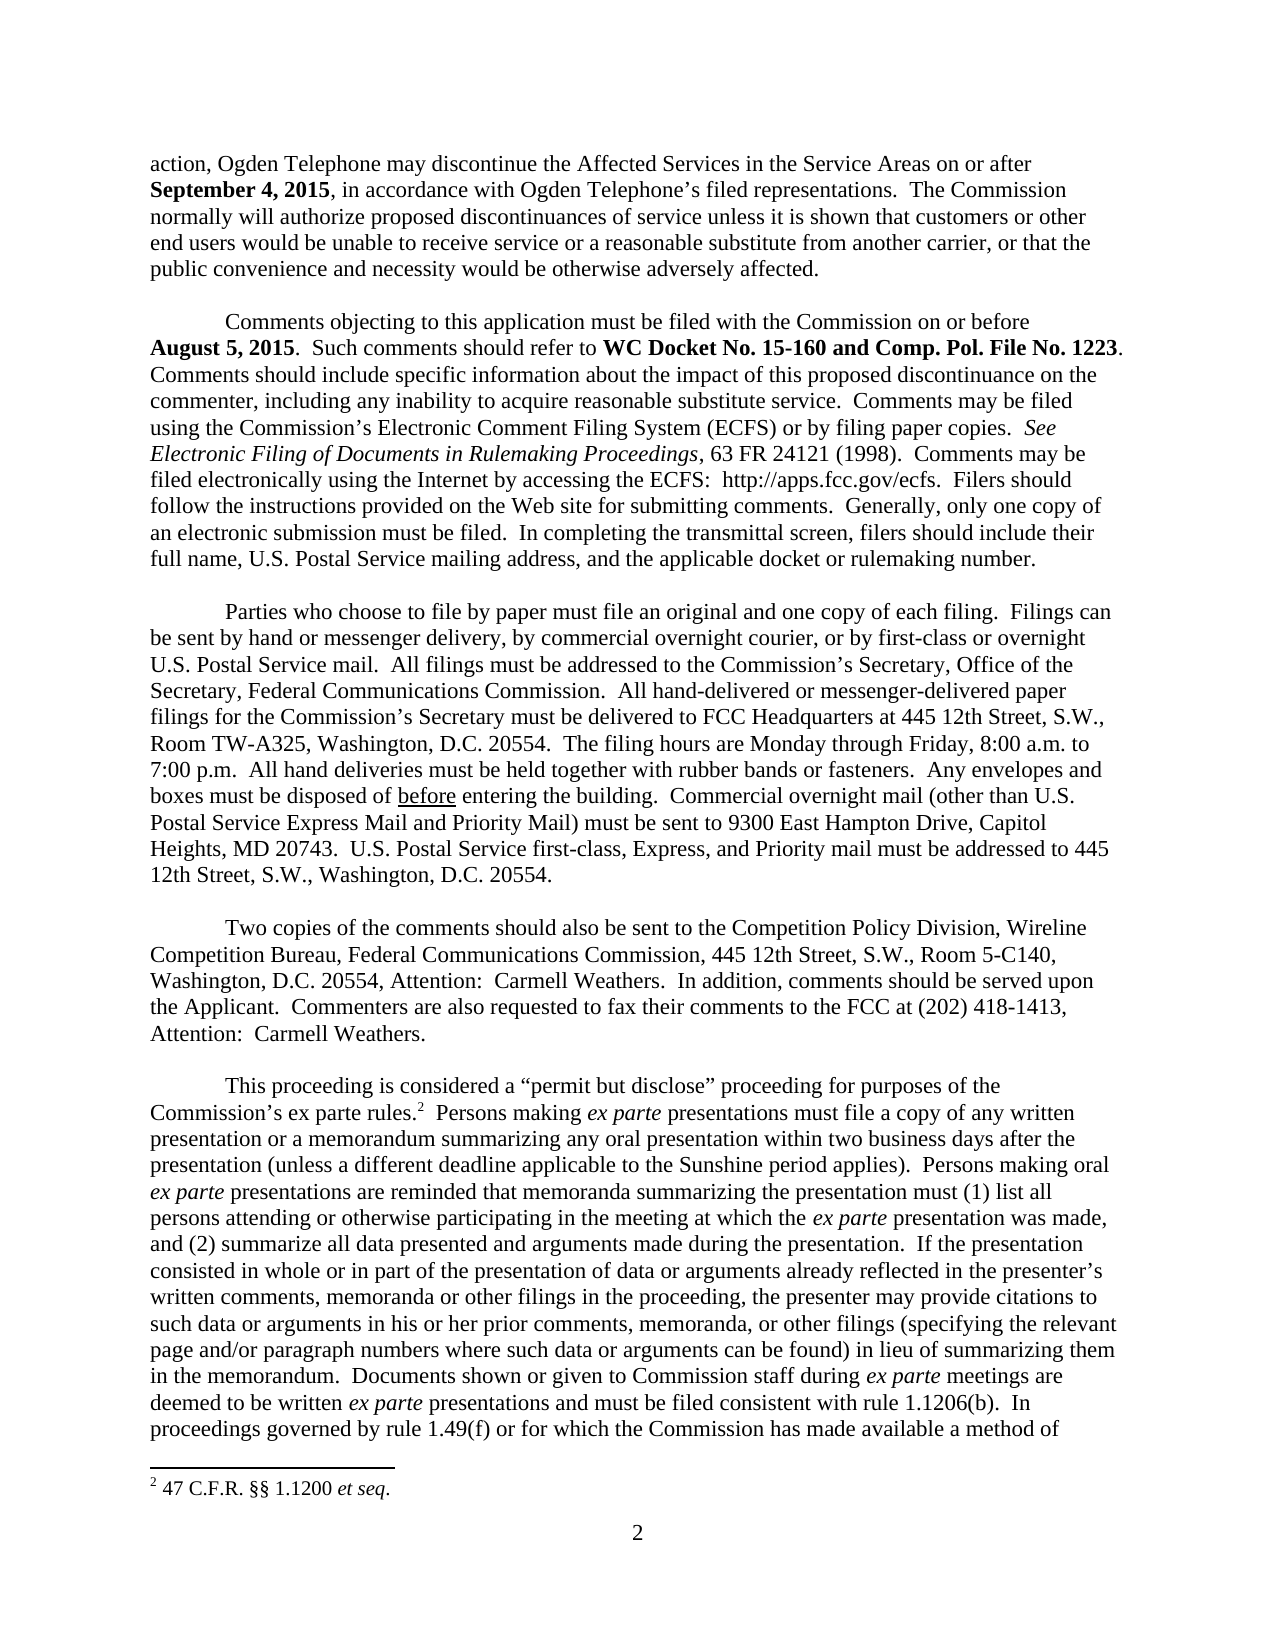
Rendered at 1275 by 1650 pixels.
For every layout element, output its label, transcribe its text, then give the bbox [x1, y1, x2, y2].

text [150, 1072, 1125, 1441]
text Two copies of the comments should also be sent to the Competition Policy Division, Wireline Competition Bureau, Federal Communications Commission, 445 12th Street, S.W., Room 5-C140, Washington, D.C. 20554, Attention: Carmell Weathers. In addition, comments should be served upon the Applicant. Commenters are also requested to fax their comments to the FCC at (202) 418-1413, Attention: Carmell Weathers. [150, 914, 1125, 1046]
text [150, 150, 1125, 282]
text Comments objecting to this application must be filed with the Commission on or before August 5, 2015. Such comments should refer to WC Docket No. 15-160 and Comp. Pol. File No. 1223. Comments should include specific information about the impact of this proposed discontinuance on the commenter, including any inability to acquire reasonable substitute service. Comments may be filed using the Commission’s Electronic Comment Filing System (ECFS) or by filing paper copies. See Electronic Filing of Documents in Rulemaking Proceedings, 63 FR 24121 (1998). Comments may be filed electronically using the Internet by accessing the ECFS: http://apps.fcc.gov/ecfs. Filers should follow the instructions provided on the Web site for submitting comments. Generally, only one copy of an electronic submission must be filed. In completing the transmittal screen, filers should include their full name, U.S. Postal Service mailing address, and the applicable docket or rulemaking number. [150, 308, 1125, 572]
text Parties who choose to file by paper must file an original and one copy of each filing. Filings can be sent by hand or messenger delivery, by commercial overnight courier, or by first-class or overnight U.S. Postal Service mail. All filings must be addressed to the Commission’s Secretary, Office of the Secretary, Federal Communications Commission. All hand-delivered or messenger-delivered paper filings for the Commission’s Secretary must be delivered to FCC Headquarters at 445 12th Street, S.W., Room TW-A325, Washington, D.C. 20554. The filing hours are Monday through Friday, 8:00 a.m. to 7:00 p.m. All hand deliveries must be held together with rubber bands or fasteners. Any envelopes and boxes must be disposed of before entering the building. Commercial overnight mail (other than U.S. Postal Service Express Mail and Priority Mail) must be sent to 9300 East Hampton Drive, Capitol Heights, MD 20743. U.S. Postal Service first-class, Express, and Priority mail must be addressed to 445 12th Street, S.W., Washington, D.C. 20554. [150, 598, 1125, 888]
